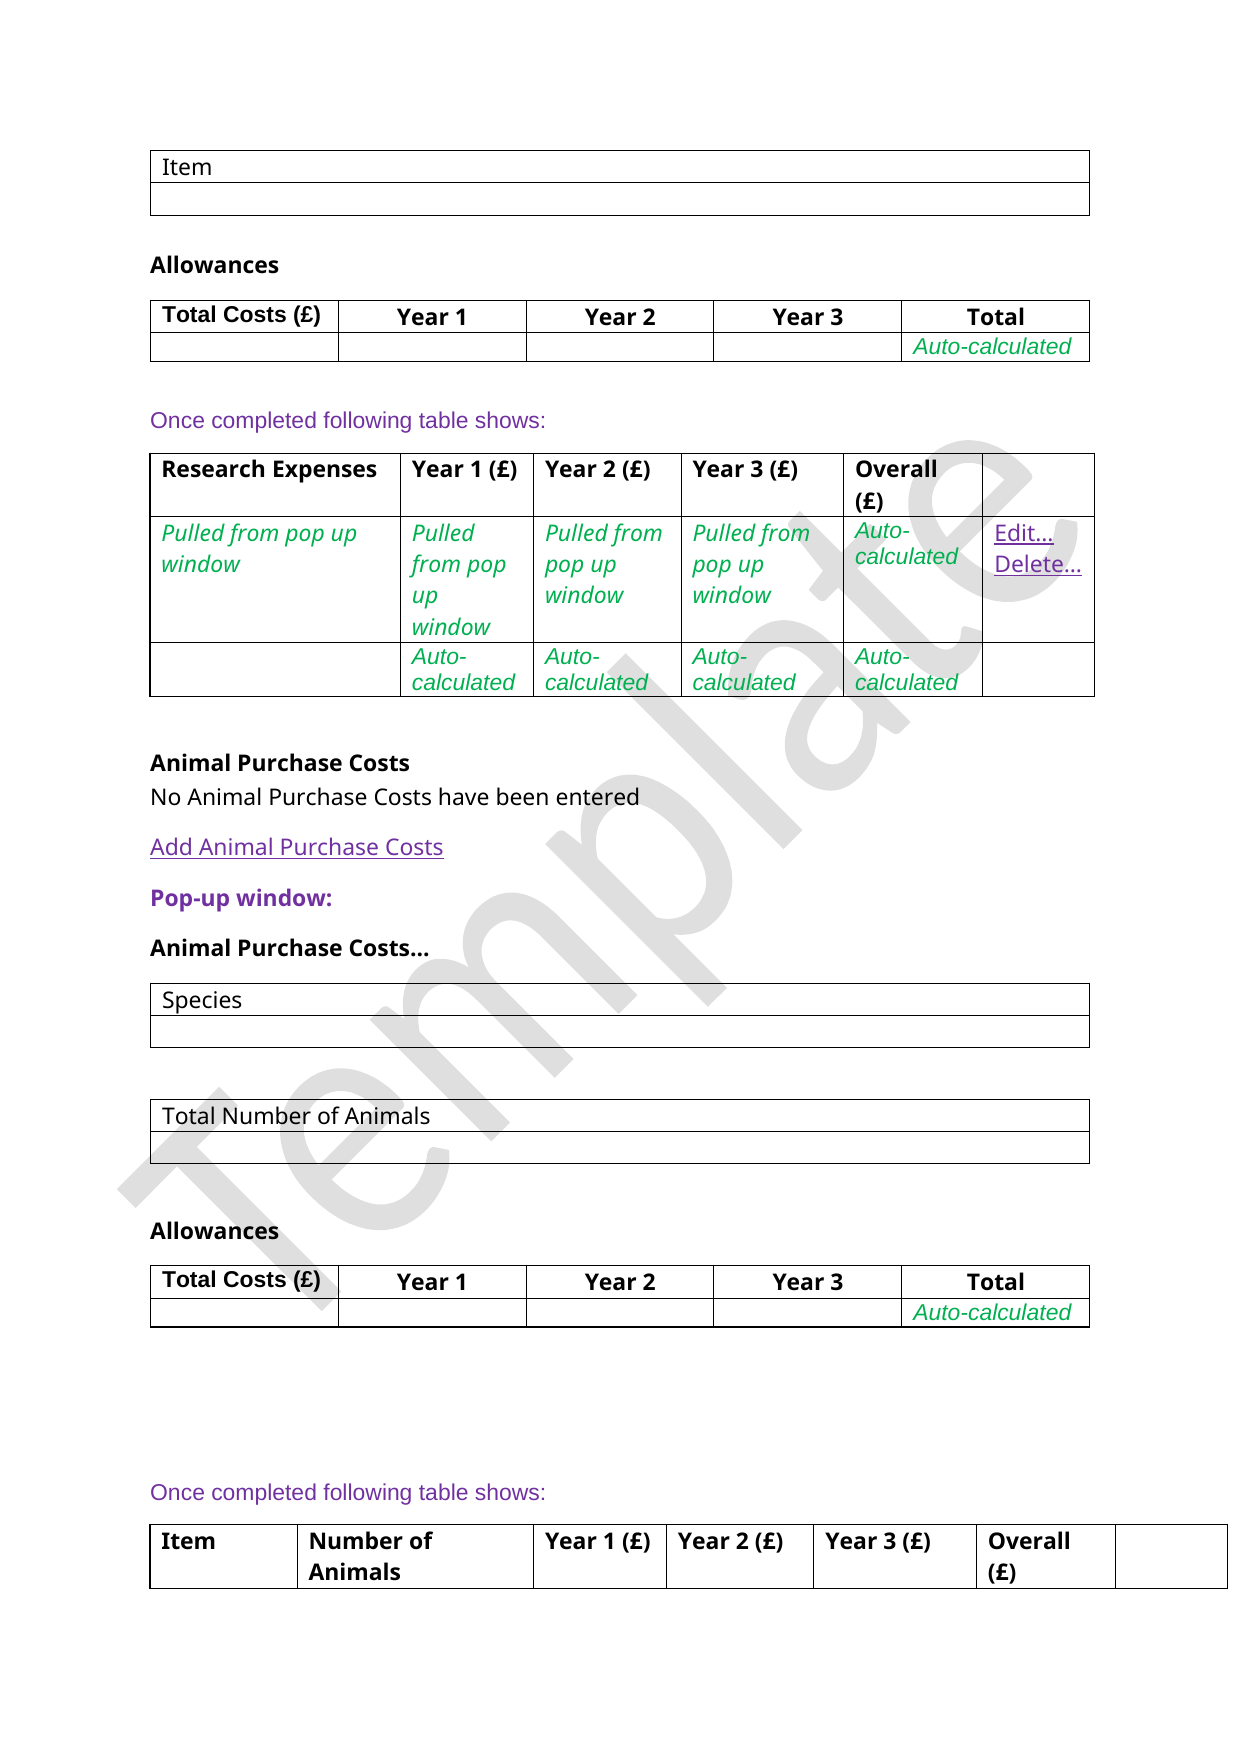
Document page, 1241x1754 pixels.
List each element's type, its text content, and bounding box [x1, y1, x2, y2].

text Add Animal Purchase Costs [150, 831, 1090, 863]
table_header Item [151, 1525, 297, 1587]
table_cell Pulled from pop up window [151, 517, 400, 642]
table_header Number of Animals [298, 1525, 533, 1587]
table_cell [714, 1299, 901, 1326]
table_header Total Number of Animals [151, 1100, 1089, 1131]
table_header Total [902, 1266, 1089, 1297]
table_cell [339, 333, 526, 361]
table_header Year 1 [339, 301, 526, 332]
table_cell Auto-calculated [902, 1299, 1089, 1326]
text Allowances [150, 1215, 1090, 1246]
table_cell [151, 1132, 1089, 1163]
table_header [983, 454, 1094, 516]
text Once completed following table shows: [150, 407, 1090, 434]
table_cell Auto-calculated [902, 333, 1089, 361]
table_header Year 2 [527, 301, 713, 332]
table_header Year 2 (£) [534, 454, 681, 516]
table_header Total [902, 301, 1089, 332]
text Animal Purchase Costs No Animal Purchase Costs have been entered [150, 747, 1090, 812]
text Animal Purchase Costs... [150, 932, 1090, 963]
table_cell [983, 643, 1094, 696]
table_cell Auto-calculated [534, 643, 681, 696]
text Pop-up window: [150, 882, 1090, 913]
table_cell [151, 643, 400, 696]
table_header Total Costs (£) [151, 1266, 338, 1297]
table_header Item [151, 151, 1089, 182]
table_header Year 1 (£) [401, 454, 533, 516]
table_cell [714, 333, 901, 361]
table_cell Pulled from pop up window [534, 517, 681, 642]
table_cell [151, 183, 1089, 214]
table_header Year 3 (£) [682, 454, 843, 516]
table_cell [339, 1299, 526, 1326]
table_header Research Expenses [151, 454, 400, 516]
table_header Year 3 (£) [814, 1525, 976, 1587]
table_header Overall (£) [977, 1525, 1115, 1587]
table_cell [527, 333, 713, 361]
table_header Year 1 (£) [534, 1525, 666, 1587]
table_header Year 2 (£) [667, 1525, 813, 1587]
table_header Year 2 [527, 1266, 713, 1297]
table_cell [151, 1016, 1089, 1047]
table_cell Auto-calculated [844, 643, 982, 696]
table_cell [527, 1299, 713, 1326]
table_cell [151, 1299, 338, 1326]
table_cell Pulled from pop up window [401, 517, 533, 642]
table_cell Auto-calculated [401, 643, 533, 696]
table_cell Edit… Delete… [983, 517, 1094, 642]
table_header Year 1 [339, 1266, 526, 1297]
table_header Year 3 [714, 1266, 901, 1297]
table_header Year 3 [714, 301, 901, 332]
table_header Species [151, 984, 1089, 1015]
table_header Total Costs (£) [151, 301, 338, 332]
text Allowances [150, 216, 1090, 281]
table_header [1116, 1525, 1227, 1587]
table_cell Auto-calculated [682, 643, 843, 696]
table_cell Auto-calculated [844, 517, 982, 642]
table_header Overall (£) [844, 454, 982, 516]
table_cell Pulled from pop up window [682, 517, 843, 642]
table_cell [151, 333, 338, 361]
text Once completed following table shows: [150, 1479, 1090, 1505]
